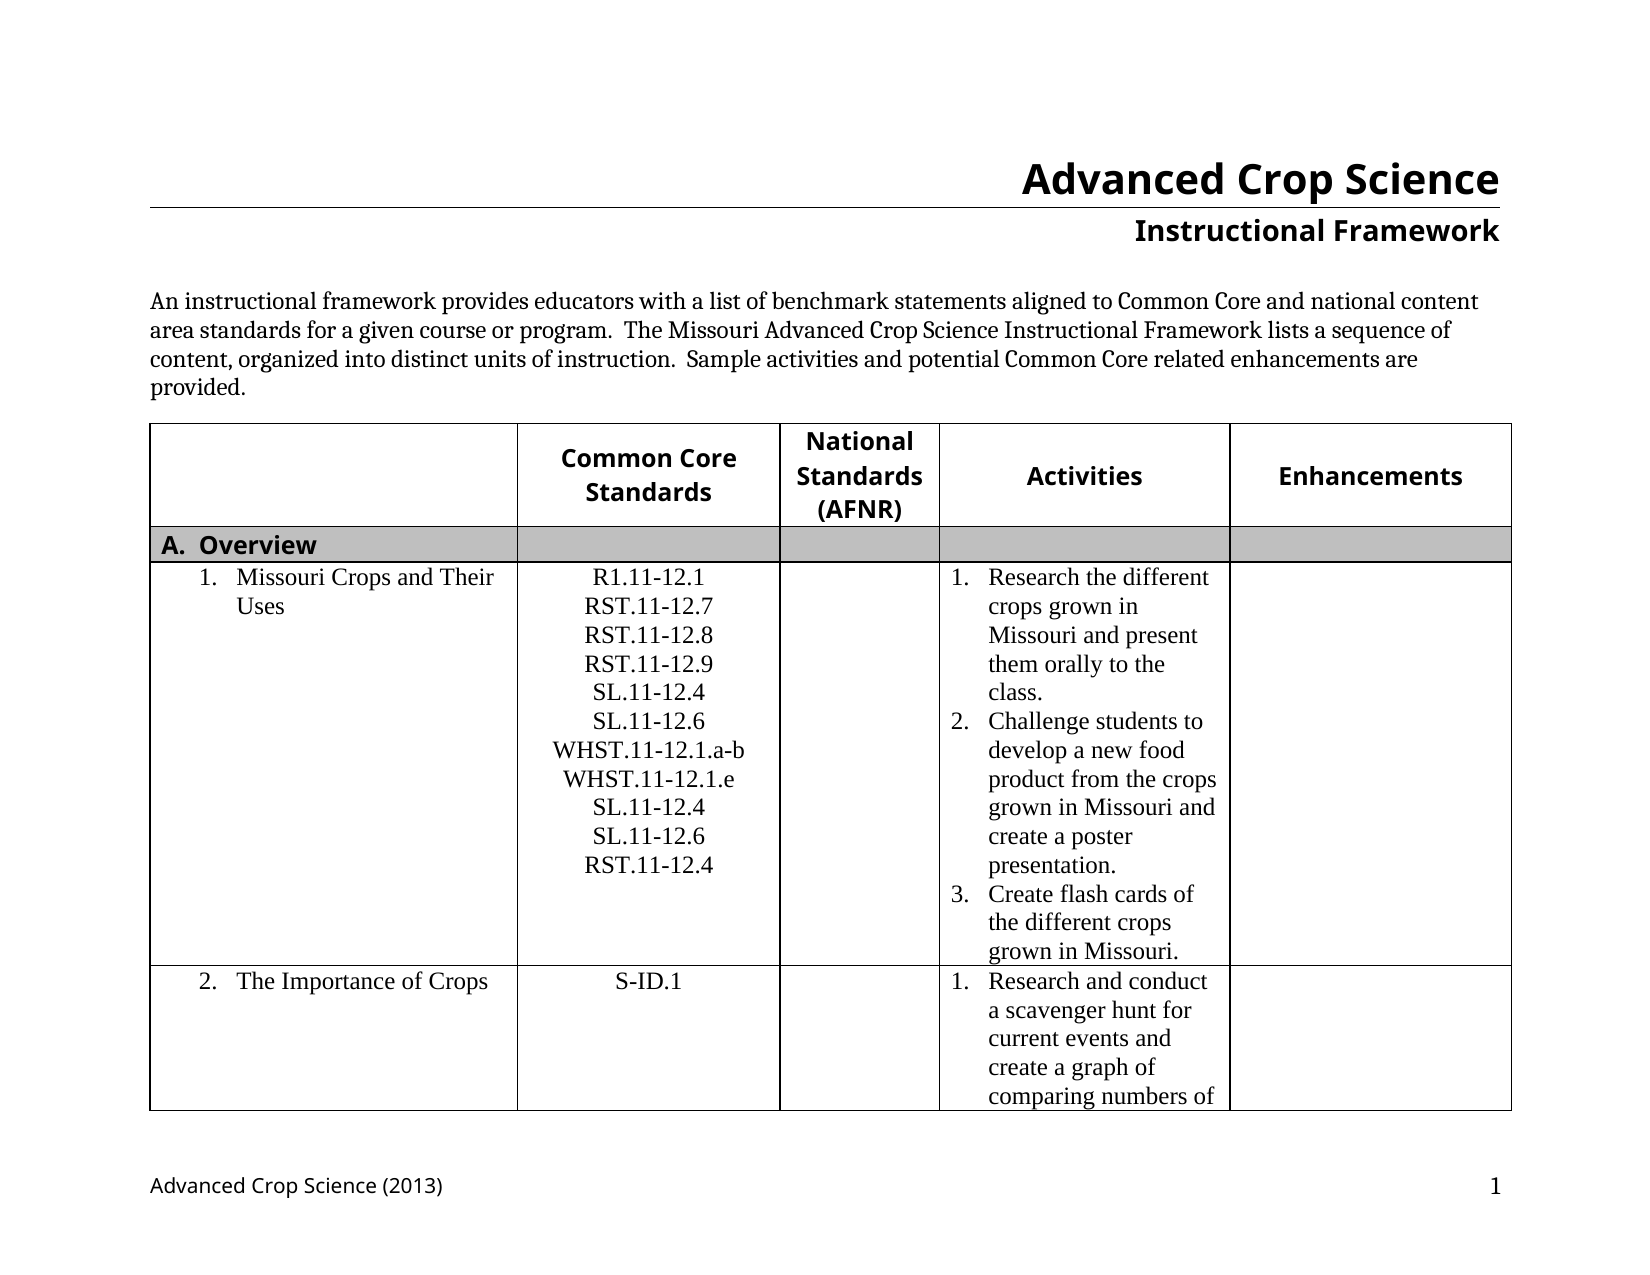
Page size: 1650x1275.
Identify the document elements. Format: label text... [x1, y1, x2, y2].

table_cell [1231, 527, 1511, 561]
table_cell Research the different crops grown in Missouri and present them orally to the class. Challenge students to develop a new food product from the crops grown in Missouri and create a poster presentation. Create flash cards of the different crops grown in Missouri. [940, 563, 1229, 965]
table_cell R1.11-12.1 RST.11-12.7 RST.11-12.8 RST.11-12.9 SL.11-12.4 SL.11-12.6 WHST.11-12.1.a-b WHST.11-12.1.e SL.11-12.4 SL.11-12.6 RST.11-12.4 [518, 563, 779, 965]
table_cell [1231, 563, 1511, 965]
table_cell [940, 527, 1229, 561]
table_cell [1231, 966, 1511, 1110]
table_cell S-ID.1 [518, 966, 779, 1110]
table_cell [781, 966, 939, 1110]
table_cell The Importance of Crops [151, 966, 517, 1110]
table_cell Overview [151, 527, 517, 561]
text Advanced Crop Science [150, 150, 1500, 207]
table_header Enhancements [1231, 424, 1511, 526]
text An instructional framework provides educators with a list of benchmark statements aligned to Common Core and national content area standards for a given course or program. The Missouri Advanced Crop Science Instructional Framework lists a sequence of content, organized into distinct units of instruction. Sample activities and potential Common Core related enhancements are provided. [150, 287, 1500, 402]
table_cell Missouri Crops and Their Uses [151, 563, 517, 965]
table_header [151, 424, 517, 526]
table_cell [781, 527, 939, 561]
table_cell [518, 527, 779, 561]
table_cell [781, 563, 939, 965]
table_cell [940, 966, 1229, 1110]
table_header National Standards (AFNR) [781, 424, 939, 526]
table_header Activities [940, 424, 1229, 526]
subtitle Instructional Framework [150, 208, 1500, 249]
table_header Common Core Standards [518, 424, 779, 526]
